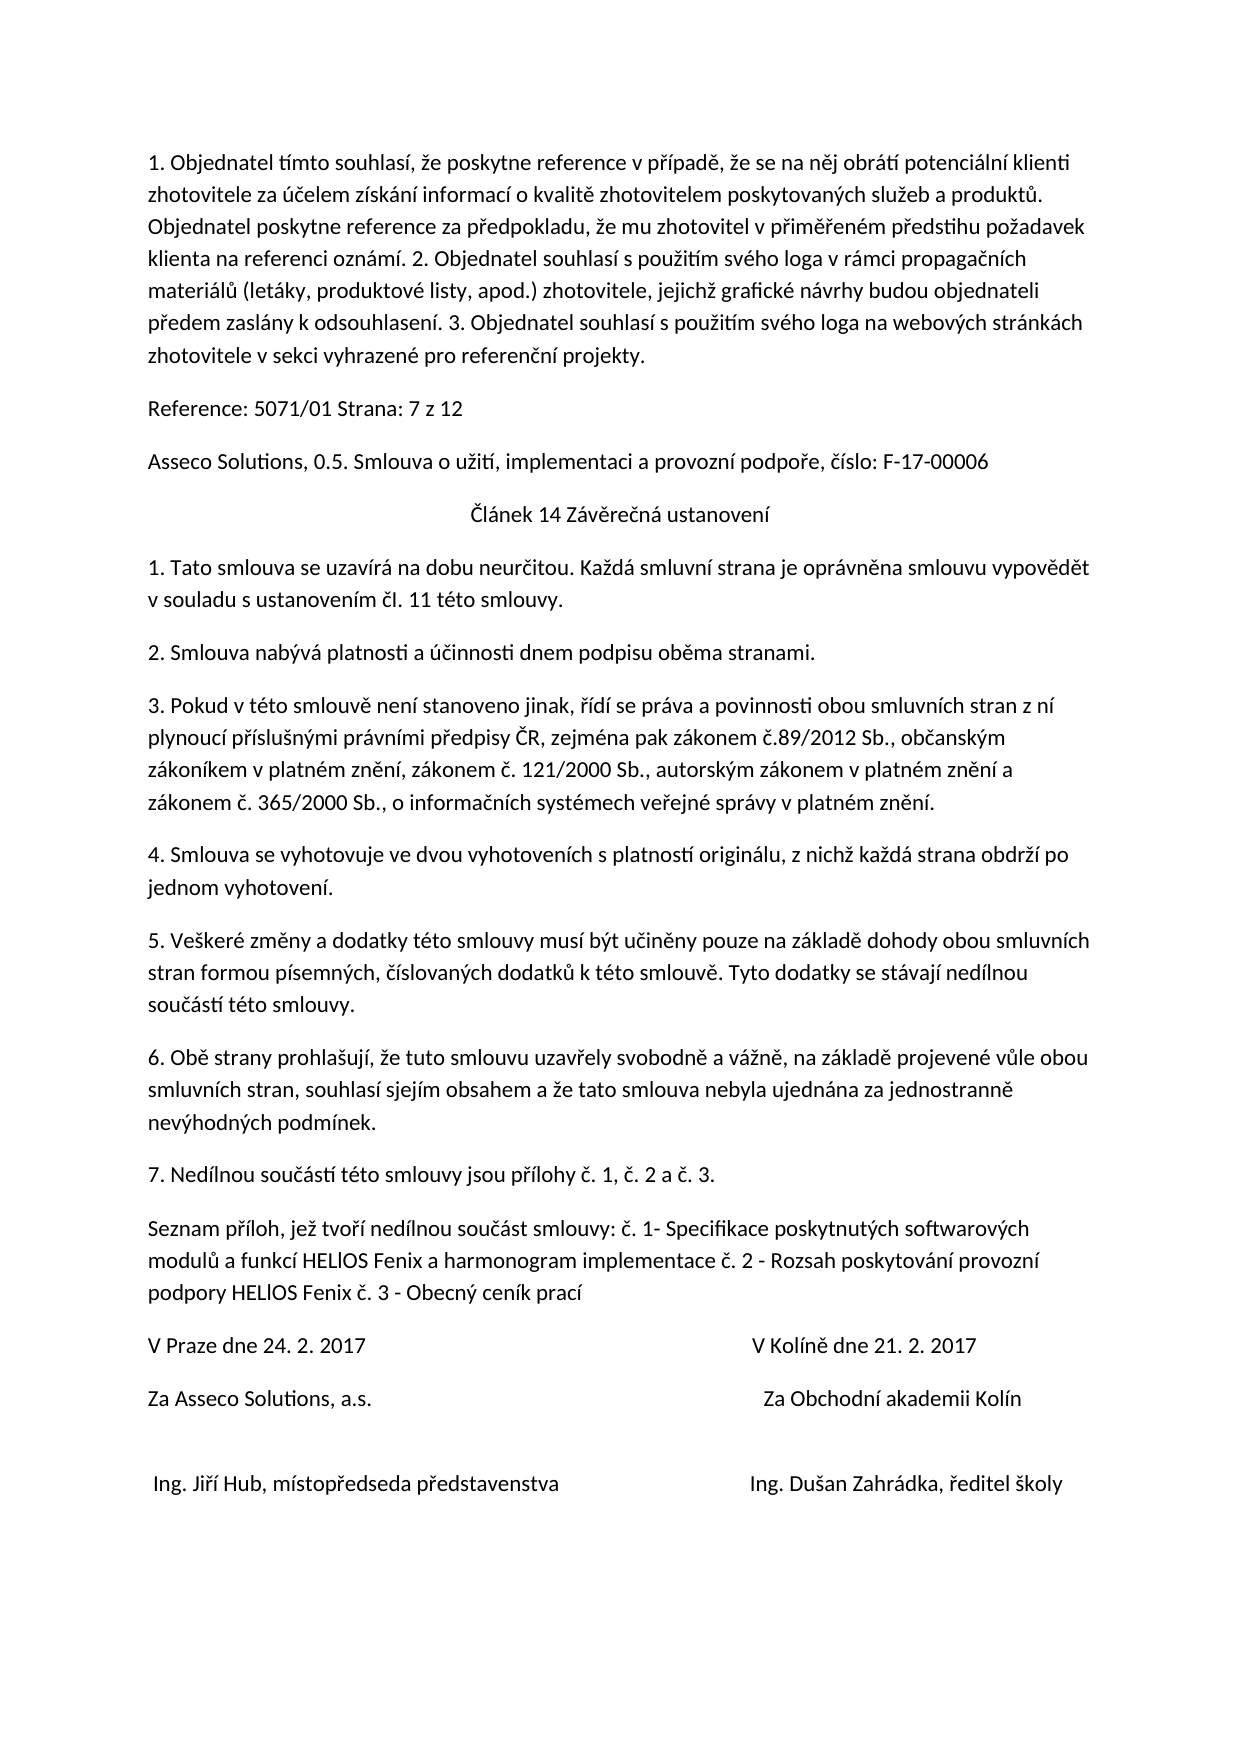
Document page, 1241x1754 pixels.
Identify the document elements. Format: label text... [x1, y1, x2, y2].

text 1. Objednatel tímto souhlasí, že poskytne reference v případě, že se na něj obrátí potenciální klienti zhotovitele za účelem získání informací o kvalitě zhotovitelem poskytovaných služeb a produktů. Objednatel poskytne reference za předpokladu, že mu zhotovitel v přiměřeném předstihu požadavek klienta na referenci oznámí. 2. Objednatel souhlasí s použitím svého loga v rámci propagačních materiálů (letáky, produktové listy, apod.) zhotovitele, jejichž grafické návrhy budou objednateli předem zaslány k odsouhlasení. 3. Objednatel souhlasí s použitím svého loga na webových stránkách zhotovitele v sekci vyhrazené pro referenční projekty. [148, 148, 1093, 369]
text V Praze dne 24. 2. 2017 V Kolíně dne 21. 2. 2017 [148, 1331, 1093, 1359]
text Reference: 5071/01 Strana: 7 z 12 [148, 394, 1093, 422]
text 7. Nedílnou součástí této smlouvy jsou přílohy č. 1, č. 2 a č. 3. [148, 1161, 1093, 1189]
text 6. Obě strany prohlašují, že tuto smlouvu uzavřely svobodně a vážně, na základě projevené vůle obou smluvních stran, souhlasí sjejím obsahem a že tato smlouva nebyla ujednána za jednostranně nevýhodných podmínek. [148, 1043, 1093, 1136]
text 2. Smlouva nabývá platnosti a účinnosti dnem podpisu oběma stranami. [148, 638, 1093, 666]
text Seznam příloh, jež tvoří nedílnou součást smlouvy: č. 1- Specifikace poskytnutých softwarových modulů a funkcí HELlOS Fenix a harmonogram implementace č. 2 - Rozsah poskytování provozní podpory HELlOS Fenix č. 3 - Obecný ceník prací [148, 1214, 1093, 1306]
text 5. Veškeré změny a dodatky této smlouvy musí být učiněny pouze na základě dohody obou smluvních stran formou písemných, číslovaných dodatků k této smlouvě. Tyto dodatky se stávají nedílnou součástí této smlouvy. [148, 926, 1093, 1018]
text Ing. Jiří Hub, místopředseda představenstva Ing. Dušan Zahrádka, ředitel školy [148, 1437, 1093, 1497]
text Článek 14 Závěrečná ustanovení [148, 500, 1093, 528]
text Za Asseco Solutions, a.s. Za Obchodní akademii Kolín [148, 1384, 1093, 1412]
text 3. Pokud v této smlouvě není stanoveno jinak, řídí se práva a povinnosti obou smluvních stran z ní plynoucí příslušnými právními předpisy ČR, zejména pak zákonem č.89/2012 Sb., občanským zákoníkem v platném znění, zákonem č. 121/2000 Sb., autorským zákonem v platném znění a zákonem č. 365/2000 Sb., o informačních systémech veřejné správy v platném znění. [148, 691, 1093, 816]
text Asseco Solutions, 0.5. Smlouva o užití, implementaci a provozní podpoře, číslo: F-17-00006 [148, 447, 1093, 475]
text 4. Smlouva se vyhotovuje ve dvou vyhotoveních s platností originálu, z nichž každá strana obdrží po jednom vyhotovení. [148, 841, 1093, 901]
text 1. Tato smlouva se uzavírá na dobu neurčitou. Každá smluvní strana je oprávněna smlouvu vypovědět v souladu s ustanovením čI. 11 této smlouvy. [148, 553, 1093, 613]
